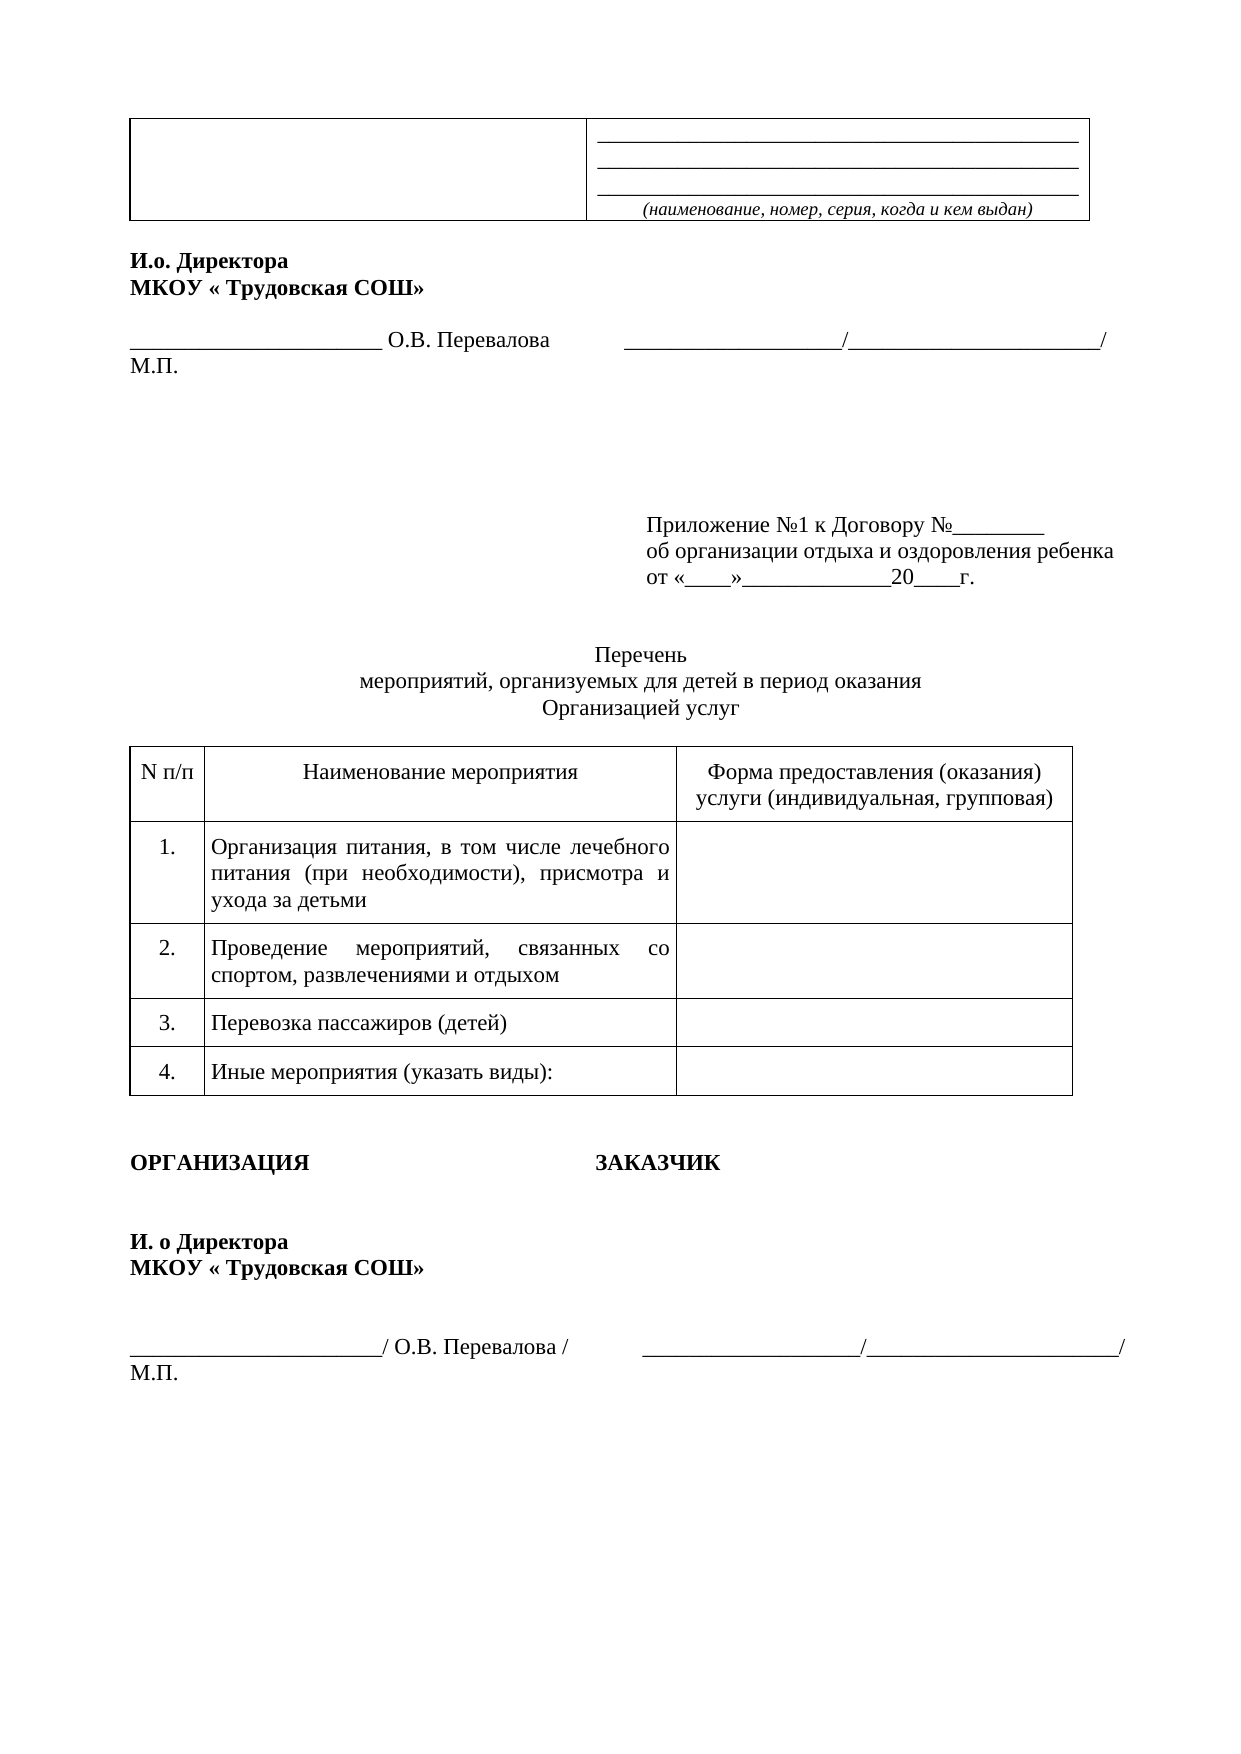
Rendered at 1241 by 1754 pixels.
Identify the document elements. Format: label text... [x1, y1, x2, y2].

text ______________________/ О.В. Перевалова / ___________________/______________________/ [130, 1333, 1152, 1359]
table_cell [677, 822, 1072, 923]
text мероприятий, организуемых для детей в период оказания [130, 667, 1152, 693]
text от «____»_____________20____г. [646, 563, 1152, 590]
text Приложение №1 к Договору №________ [646, 511, 1152, 537]
text об организации отдыха и оздоровления ребенка [646, 537, 1152, 563]
table_cell Организация питания, в том числе лечебного питания (при необходимости), присмотра и ухода за детьми [205, 822, 676, 923]
table_cell [677, 999, 1072, 1046]
text И. о Директора [71, 1228, 1152, 1254]
table_cell 2. [131, 924, 204, 998]
table_header Наименование мероприятия [205, 747, 676, 821]
text М.П. [130, 353, 1152, 379]
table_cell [587, 119, 1089, 220]
table_cell Перевозка пассажиров (детей) [205, 999, 676, 1046]
table_cell 4. [131, 1047, 204, 1095]
table_cell Иные мероприятия (указать виды): [205, 1047, 676, 1095]
table_cell [677, 1047, 1072, 1095]
text Перечень [130, 641, 1152, 667]
table_cell 1. [131, 822, 204, 923]
text И.о. Директора [130, 247, 1152, 273]
table_cell 3. [131, 999, 204, 1046]
table_header N п/п [131, 747, 204, 821]
text М.П. [130, 1359, 1152, 1386]
table_header Форма предоставления (оказания) услуги (индивидуальная, групповая) [677, 747, 1072, 821]
text ______________________ О.В. Перевалова ___________________/______________________/ [130, 326, 1152, 353]
text МКОУ « Трудовская СОШ» [71, 273, 1152, 300]
text Организацией услуг [130, 693, 1152, 720]
table_cell Проведение мероприятий, связанных со спортом, развлечениями и отдыхом [205, 924, 676, 998]
text МКОУ « Трудовская СОШ» [71, 1254, 1152, 1280]
text ОРГАНИЗАЦИЯ ЗАКАЗЧИК [71, 1149, 1152, 1175]
table_cell [677, 924, 1072, 998]
